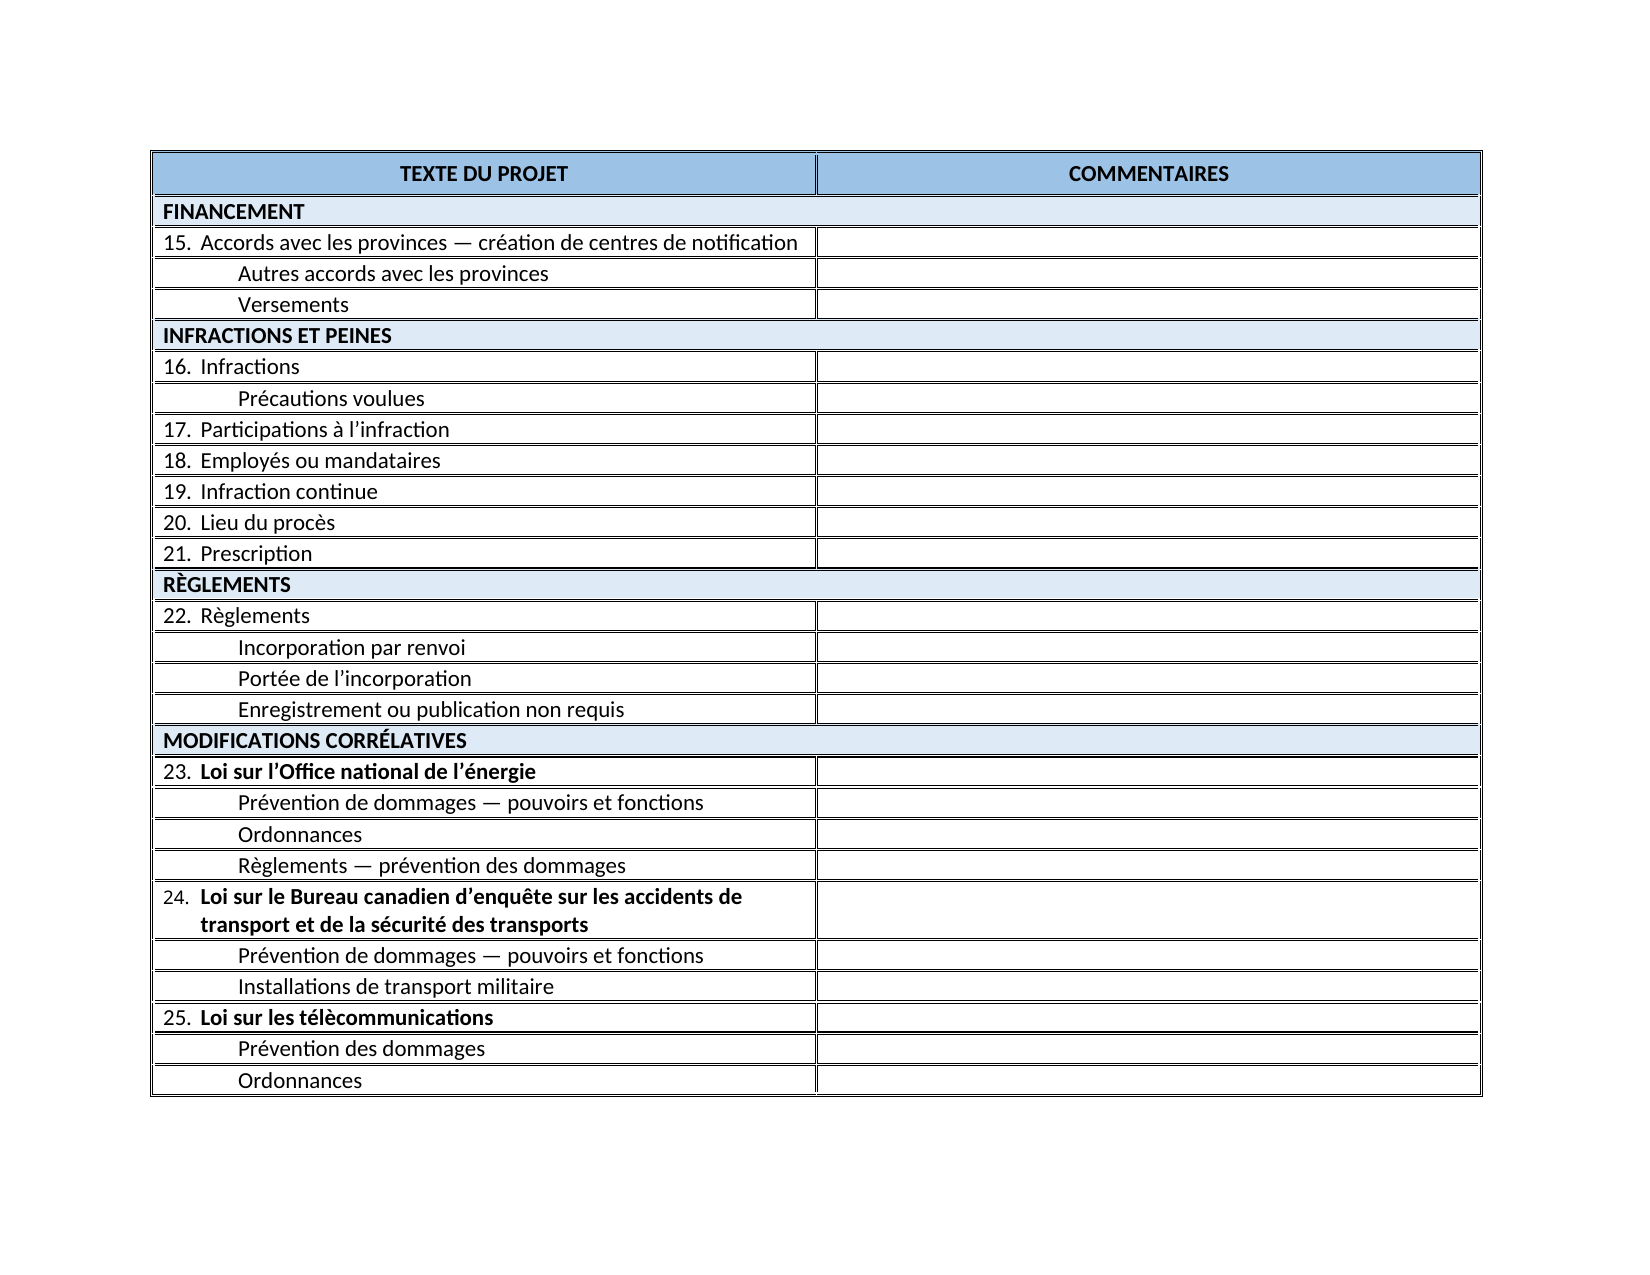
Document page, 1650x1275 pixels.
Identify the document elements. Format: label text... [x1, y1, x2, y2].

table_cell [816, 536, 1481, 567]
table_cell Infractions [152, 349, 816, 381]
table_cell Règlements [153, 599, 815, 630]
table_cell Prévention de dommages — pouvoirs et fonctions [152, 938, 816, 969]
table_cell Loi sur les télècommunications [152, 1000, 816, 1031]
table_cell [818, 817, 1480, 848]
table_cell Portée de l’incorporation [153, 661, 815, 692]
table_cell [816, 349, 1481, 381]
table_cell Règlements — prévention des dommages [153, 848, 815, 879]
table_cell Prescription [152, 536, 816, 567]
table_cell [816, 879, 1481, 938]
table_cell [816, 785, 1481, 817]
table_cell [816, 969, 1481, 1000]
table_cell Enregistrement ou publication non requis [152, 692, 816, 723]
table_cell RÈGLEMENTS [153, 567, 1480, 598]
table_cell Ordonnances [153, 817, 815, 848]
table_cell Participations à l’infraction [153, 412, 815, 443]
table_cell Loi sur l’Office national de l’énergie [152, 754, 816, 785]
table_cell [818, 630, 1480, 661]
table_cell [816, 1000, 1481, 1031]
table_cell Accords avec les provinces — création de centres de notification [153, 225, 815, 256]
table_cell Installations de transport militaire [152, 969, 816, 1000]
table_cell Ordonnances [153, 1063, 816, 1094]
table_cell [818, 661, 1480, 692]
table_cell [816, 287, 1481, 318]
table_cell [816, 256, 1481, 287]
table_cell [816, 754, 1481, 785]
table_cell [816, 692, 1481, 723]
table_cell Autres accords avec les provinces [152, 256, 816, 287]
table_cell [816, 1063, 1480, 1094]
table_header TEXTE DU PROJET [153, 153, 816, 194]
table_cell Loi sur le Bureau canadien d’enquête sur les accidents de transport et de la sécurité des transports [152, 879, 816, 938]
table_cell [816, 443, 1481, 474]
table_cell Infraction continue [152, 474, 816, 505]
table_cell MODIFICATIONS CORRÉLATIVES [152, 723, 1481, 754]
table_cell Incorporation par renvoi [153, 630, 815, 661]
table_cell Prévention de dommages — pouvoirs et fonctions [152, 785, 816, 817]
table_cell Précautions voulues [153, 381, 815, 412]
table_cell [816, 474, 1481, 505]
table_cell Employés ou mandataires [152, 443, 816, 474]
table_cell Lieu du procès [152, 505, 816, 536]
table_cell [818, 1031, 1480, 1063]
table_cell [816, 938, 1481, 969]
table_cell [818, 848, 1480, 879]
table_cell [818, 381, 1480, 412]
table_cell [818, 599, 1480, 630]
table_cell INFRACTIONS ET PEINES [152, 318, 1481, 349]
table_cell Prévention des dommages [153, 1031, 815, 1063]
table_header COMMENTAIRES [816, 153, 1480, 194]
table_cell [818, 225, 1480, 256]
table_cell [818, 412, 1480, 443]
table_cell FINANCEMENT [153, 194, 1480, 225]
table_cell Versements [152, 287, 816, 318]
table_cell [816, 505, 1481, 536]
